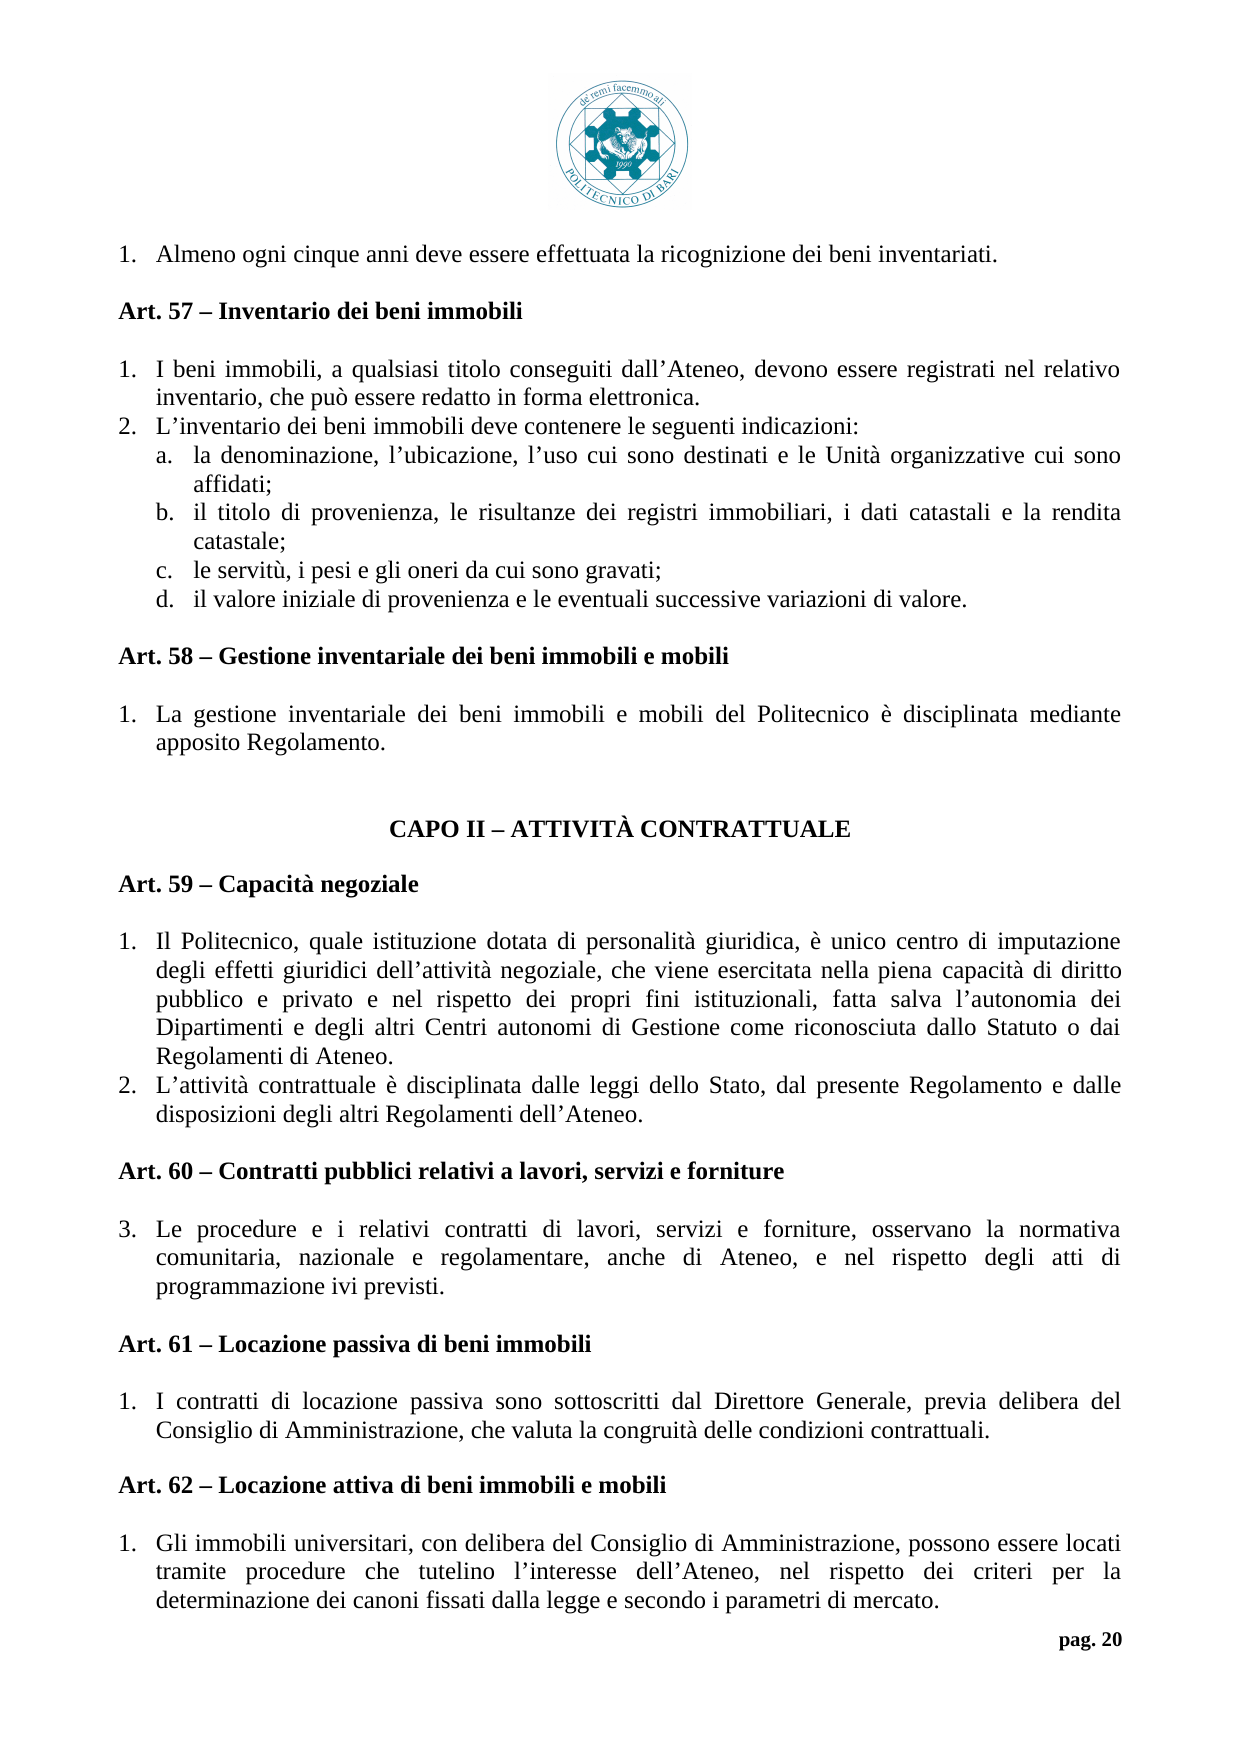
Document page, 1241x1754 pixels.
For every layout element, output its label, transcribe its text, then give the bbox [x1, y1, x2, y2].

list L’inventario dei beni immobili deve contenere le seguenti indicazioni: [118, 411, 1122, 440]
list Il Politecnico, quale istituzione dotata di personalità giuridica, è unico centro di imputazione degli effetti giuridici dell’attività negoziale, che viene esercitata nella piena capacità di diritto pubblico e privato e nel rispetto dei propri fini istituzionali, fatta salva l’autonomia dei Dipartimenti e degli altri Centri autonomi di Gestione come riconosciuta dallo Statuto o dai Regolamenti di Ateneo. [118, 926, 1122, 1070]
text Art. 61 – Locazione passiva di beni immobili [118, 1329, 1122, 1357]
list le servitù, i pesi e gli oneri da cui sono gravati; [156, 555, 1122, 584]
list il valore iniziale di provenienza e le eventuali successive variazioni di valore. [156, 584, 1122, 612]
text CAPO II – ATTIVITÀ CONTRATTUALE [118, 814, 1122, 842]
text Art. 57 – Inventario dei beni immobili [118, 296, 1122, 325]
list Almeno ogni cinque anni deve essere effettuata la ricognizione dei beni inventariati. [118, 239, 1122, 267]
list I contratti di locazione passiva sono sottoscritti dal Direttore Generale, previa delibera del Consiglio di Amministrazione, che valuta la congruità delle condizioni contrattuali. [118, 1386, 1122, 1444]
list I beni immobili, a qualsiasi titolo conseguiti dall’Ateneo, devono essere registrati nel relativo inventario, che può essere redatto in forma elettronica. [118, 354, 1122, 411]
text Art. 62 – Locazione attiva di beni immobili e mobili [118, 1470, 1122, 1499]
list Le procedure e i relativi contratti di lavori, servizi e forniture, osservano la normativa comunitaria, nazionale e regolamentare, anche di Ateneo, e nel rispetto degli atti di programmazione ivi previsti. [118, 1214, 1122, 1300]
list la denominazione, l’ubicazione, l’uso cui sono destinati e le Unità organizzative cui sono affidati; [156, 440, 1122, 497]
list il titolo di provenienza, le risultanze dei registri immobiliari, i dati catastali e la rendita catastale; [156, 497, 1122, 555]
list Gli immobili universitari, con delibera del Consiglio di Amministrazione, possono essere locati tramite procedure che tutelino l’interesse dell’Ateneo, nel rispetto dei criteri per la determinazione dei canoni fissati dalla legge e secondo i parametri di mercato. [118, 1528, 1122, 1614]
text Art. 59 – Capacità negoziale [118, 869, 1122, 897]
list L’attività contrattuale è disciplinata dalle leggi dello Stato, dal presente Regolamento e dalle disposizioni degli altri Regolamenti dell’Ateneo. [118, 1070, 1122, 1127]
picture [548, 73, 692, 210]
list La gestione inventariale dei beni immobili e mobili del Politecnico è disciplinata mediante apposito Regolamento. [118, 699, 1122, 756]
text Art. 58 – Gestione inventariale dei beni immobili e mobili [118, 641, 1122, 670]
text Art. 60 – Contratti pubblici relativi a lavori, servizi e forniture [118, 1156, 1122, 1185]
